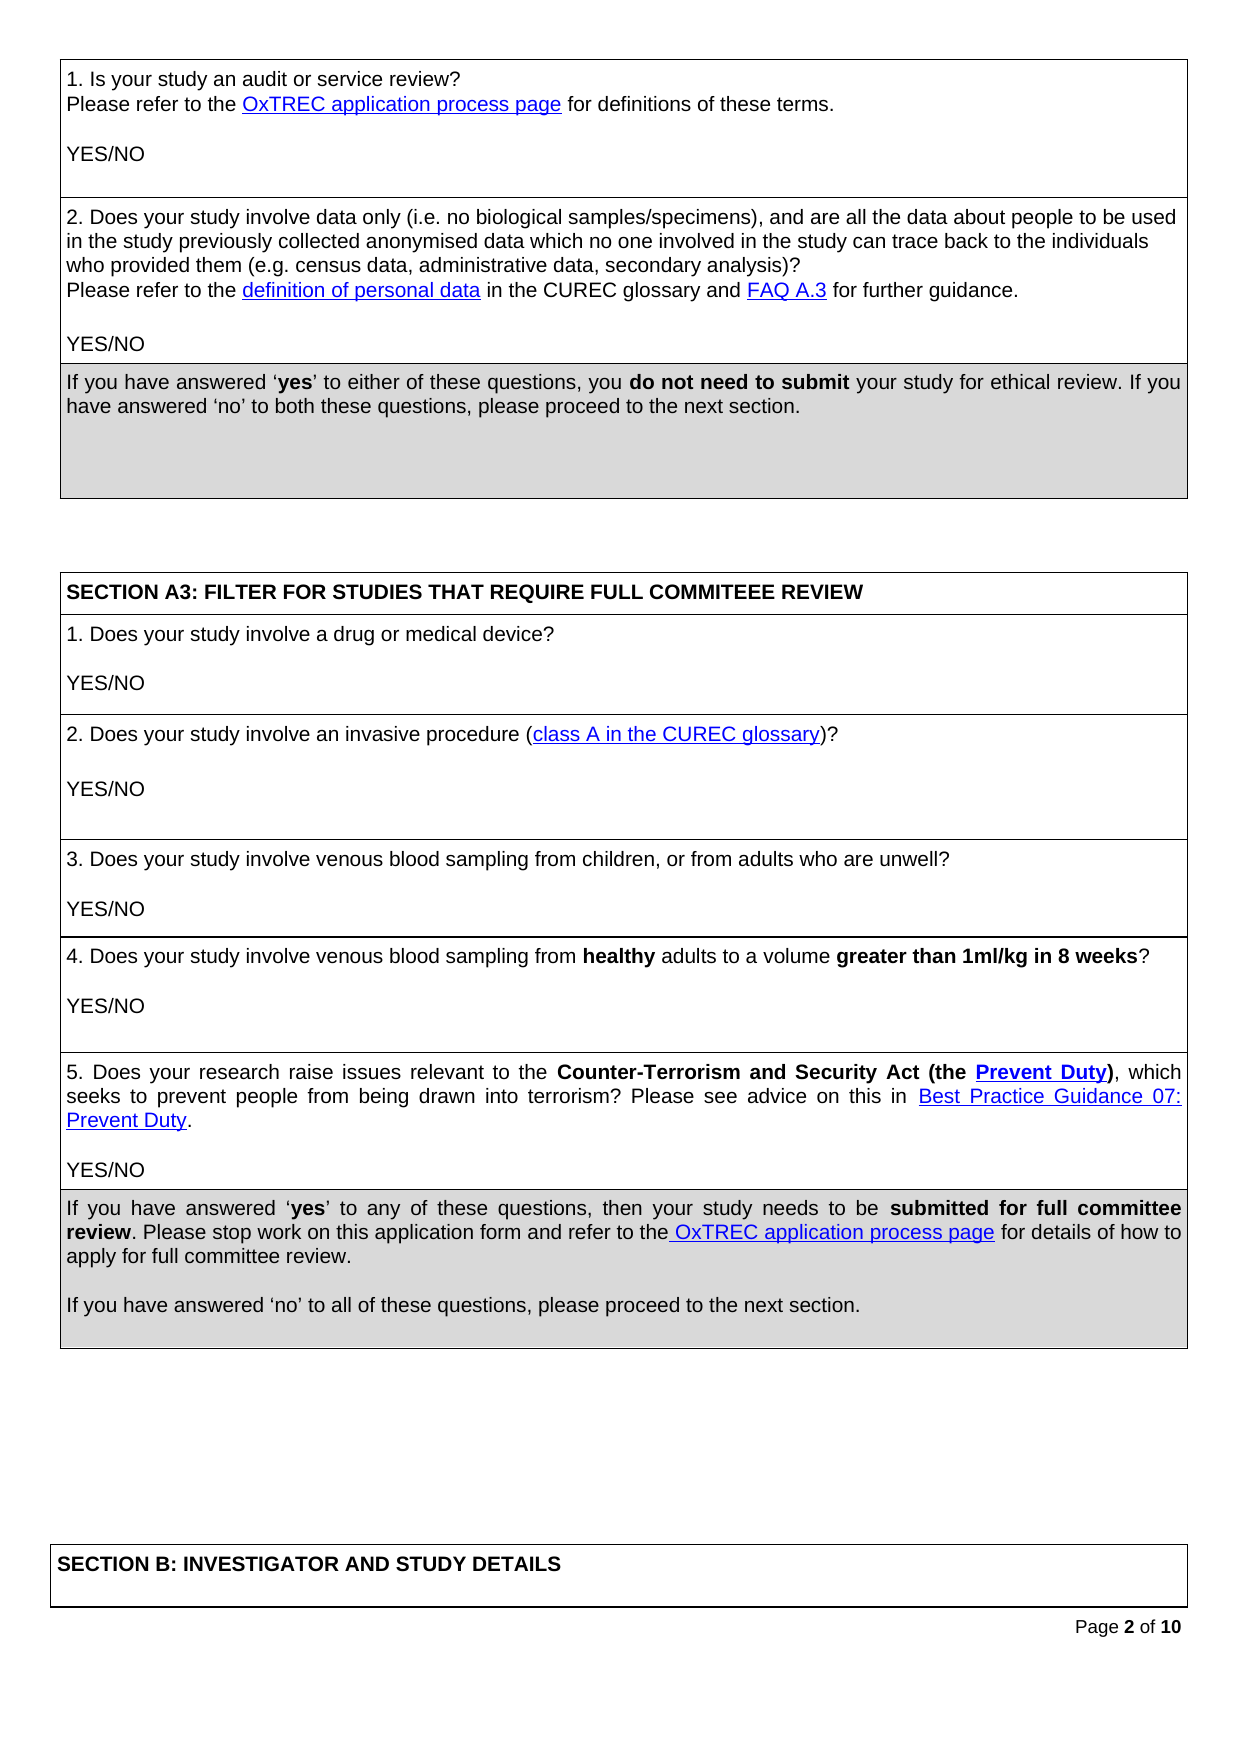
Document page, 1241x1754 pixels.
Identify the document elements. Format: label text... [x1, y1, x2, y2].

table_cell 1. Is your study an audit or service review? Please refer to the OxTREC application process page for definitions of these terms. YES/NO [61, 60, 1187, 197]
table_cell 5. Does your research raise issues relevant to the Counter-Terrorism and Security Act (the Prevent Duty), which seeks to prevent people from being drawn into terrorism? Please see advice on this in Best Practice Guidance 07: Prevent Duty. YES/NO [61, 1053, 1187, 1188]
table_cell If you have answered ‘yes’ to either of these questions, you do not need to submit your study for ethical review. If you have answered ‘no’ to both these questions, please proceed to the next section. [61, 364, 1187, 498]
table_header SECTION A3: FILTER FOR STUDIES THAT REQUIRE FULL COMMITEEE REVIEW [61, 573, 1187, 614]
table_cell 2. Does your study involve data only (i.e. no biological samples/specimens), and are all the data about people to be used in the study previously collected anonymised data which no one involved in the study can trace back to the individuals who provided them (e.g. census data, administrative data, secondary analysis)? Please refer to the definition of personal data in the CUREC glossary and FAQ A.3 for further guidance. YES/NO [61, 198, 1187, 363]
table_cell If you have answered ‘yes’ to any of these questions, then your study needs to be submitted for full committee review. Please stop work on this application form and refer to the OxTREC application process page for details of how to apply for full committee review. If you have answered ‘no’ to all of these questions, please proceed to the next section. [61, 1190, 1187, 1347]
table_cell 2. Does your study involve an invasive procedure (class A in the CUREC glossary)? YES/NO [61, 715, 1187, 839]
table_cell 1. Does your study involve a drug or medical device? YES/NO [61, 615, 1187, 714]
table_header SECTION B: INVESTIGATOR AND STUDY DETAILS [51, 1545, 1187, 1606]
table_cell 4. Does your study involve venous blood sampling from healthy adults to a volume greater than 1ml/kg in 8 weeks? YES/NO [61, 938, 1187, 1052]
table_cell 3. Does your study involve venous blood sampling from children, or from adults who are unwell? YES/NO [61, 840, 1187, 936]
